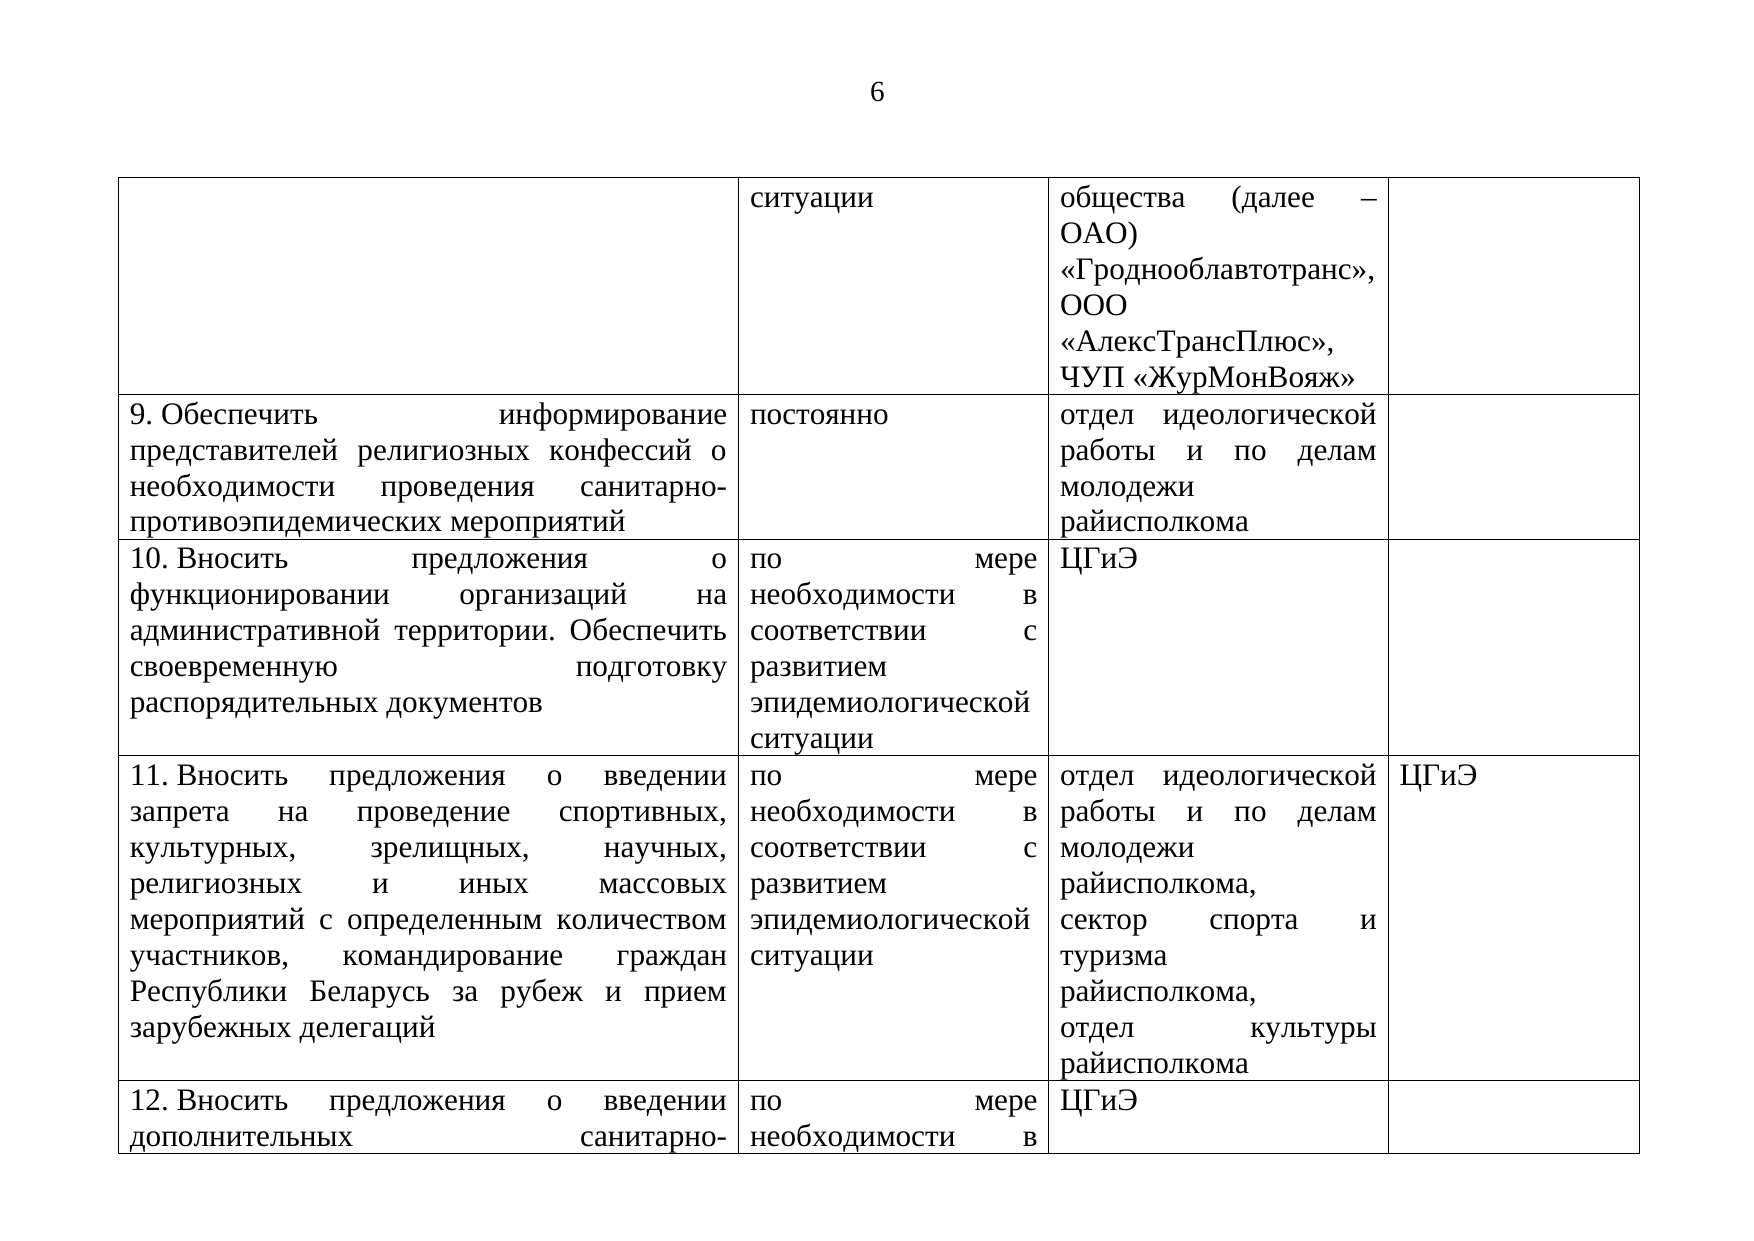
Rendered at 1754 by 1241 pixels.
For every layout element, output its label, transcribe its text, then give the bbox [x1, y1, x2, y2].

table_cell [1049, 178, 1388, 394]
table_cell [1389, 178, 1639, 394]
table_cell ЦГиЭ [1389, 756, 1639, 1080]
table_cell 9. Обеспечить информирование представителей религиозных конфессий о необходимости проведения санитарно-противоэпидемических мероприятий [119, 395, 738, 539]
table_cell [119, 178, 738, 394]
table_cell [1389, 540, 1639, 755]
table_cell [739, 178, 1048, 394]
table_cell [1389, 395, 1639, 539]
table_cell отдел идеологической работы и по делам молодежи райисполкома [1049, 395, 1388, 539]
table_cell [739, 1081, 1048, 1153]
table_cell ЦГиЭ [1049, 540, 1388, 755]
table_cell 11. Вносить предложения о введении запрета на проведение спортивных, культурных, зрелищных, научных, религиозных и иных массовых мероприятий с определенным количеством участников, командирование граждан Республики Беларусь за рубеж и прием зарубежных делегаций [119, 756, 738, 1080]
table_cell отдел идеологической работы и по делам молодежи райисполкома, сектор спорта и туризма райисполкома, отдел культуры райисполкома [1049, 756, 1388, 1080]
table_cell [119, 1081, 738, 1153]
table_cell по мере необходимости в соответствии с развитием эпидемиологической ситуации [739, 756, 1048, 1080]
table_cell 10. Вносить предложения о функционировании организаций на административной территории. Обеспечить своевременную подготовку распорядительных документов [119, 540, 738, 755]
table_cell ЦГиЭ [1049, 1081, 1388, 1153]
table_cell [1389, 1081, 1639, 1153]
table_cell по мере необходимости в соответствии с развитием эпидемиологической ситуации [739, 540, 1048, 755]
table_cell постоянно [739, 395, 1048, 539]
